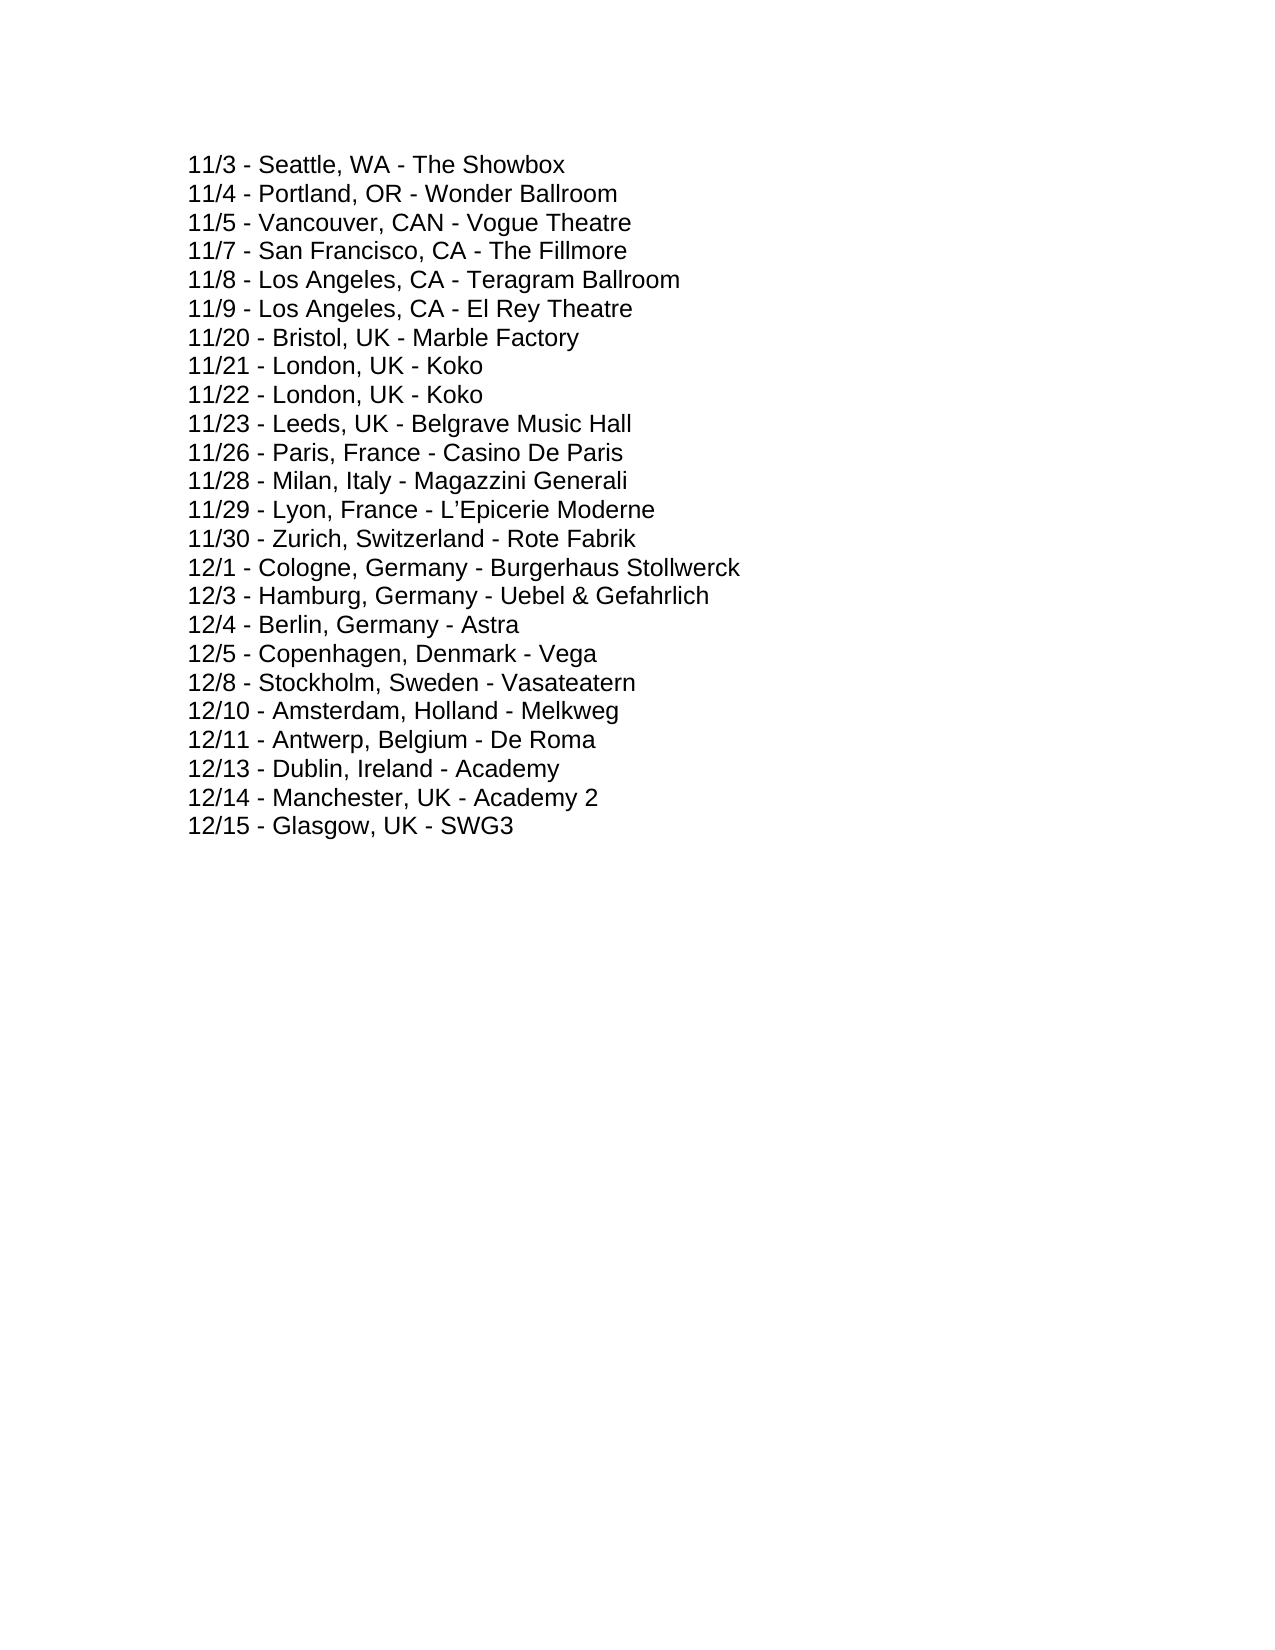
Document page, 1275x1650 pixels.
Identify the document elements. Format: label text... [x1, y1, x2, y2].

text 12/5 - Copenhagen, Denmark - Vega [187, 639, 1087, 667]
text 12/11 - Antwerp, Belgium - De Roma [187, 725, 1087, 754]
text 12/13 - Dublin, Ireland - Academy [187, 754, 1087, 782]
text 11/4 - Portland, OR - Wonder Ballroom [187, 179, 1087, 207]
text 11/3 - Seattle, WA - The Showbox [187, 150, 1087, 179]
text 11/21 - London, UK - Koko [187, 351, 1087, 380]
text 11/7 - San Francisco, CA - The Fillmore [187, 236, 1087, 265]
text 11/20 - Bristol, UK - Marble Factory [187, 322, 1087, 351]
text 12/10 - Amsterdam, Holland - Melkweg [187, 696, 1087, 725]
text 12/14 - Manchester, UK - Academy 2 [187, 782, 1087, 811]
text 11/22 - London, UK - Koko [187, 380, 1087, 409]
text 11/30 - Zurich, Switzerland - Rote Fabrik [187, 524, 1087, 552]
text 11/5 - Vancouver, CAN - Vogue Theatre [187, 207, 1087, 236]
text 12/8 - Stockholm, Sweden - Vasateatern [187, 667, 1087, 696]
text 12/15 - Glasgow, UK - SWG3 [187, 811, 1087, 840]
text 11/23 - Leeds, UK - Belgrave Music Hall [187, 409, 1087, 437]
text 11/9 - Los Angeles, CA - El Rey Theatre [187, 294, 1087, 322]
text 12/4 - Berlin, Germany - Astra [187, 610, 1087, 639]
text 11/29 - Lyon, France - L’Epicerie Moderne [187, 495, 1087, 524]
text 12/1 - Cologne, Germany - Burgerhaus Stollwerck [187, 552, 1087, 581]
text 11/8 - Los Angeles, CA - Teragram Ballroom [187, 265, 1087, 294]
text 11/26 - Paris, France - Casino De Paris [187, 437, 1087, 466]
text 11/28 - Milan, Italy - Magazzini Generali [187, 466, 1087, 495]
text 12/3 - Hamburg, Germany - Uebel & Gefahrlich [187, 581, 1087, 610]
